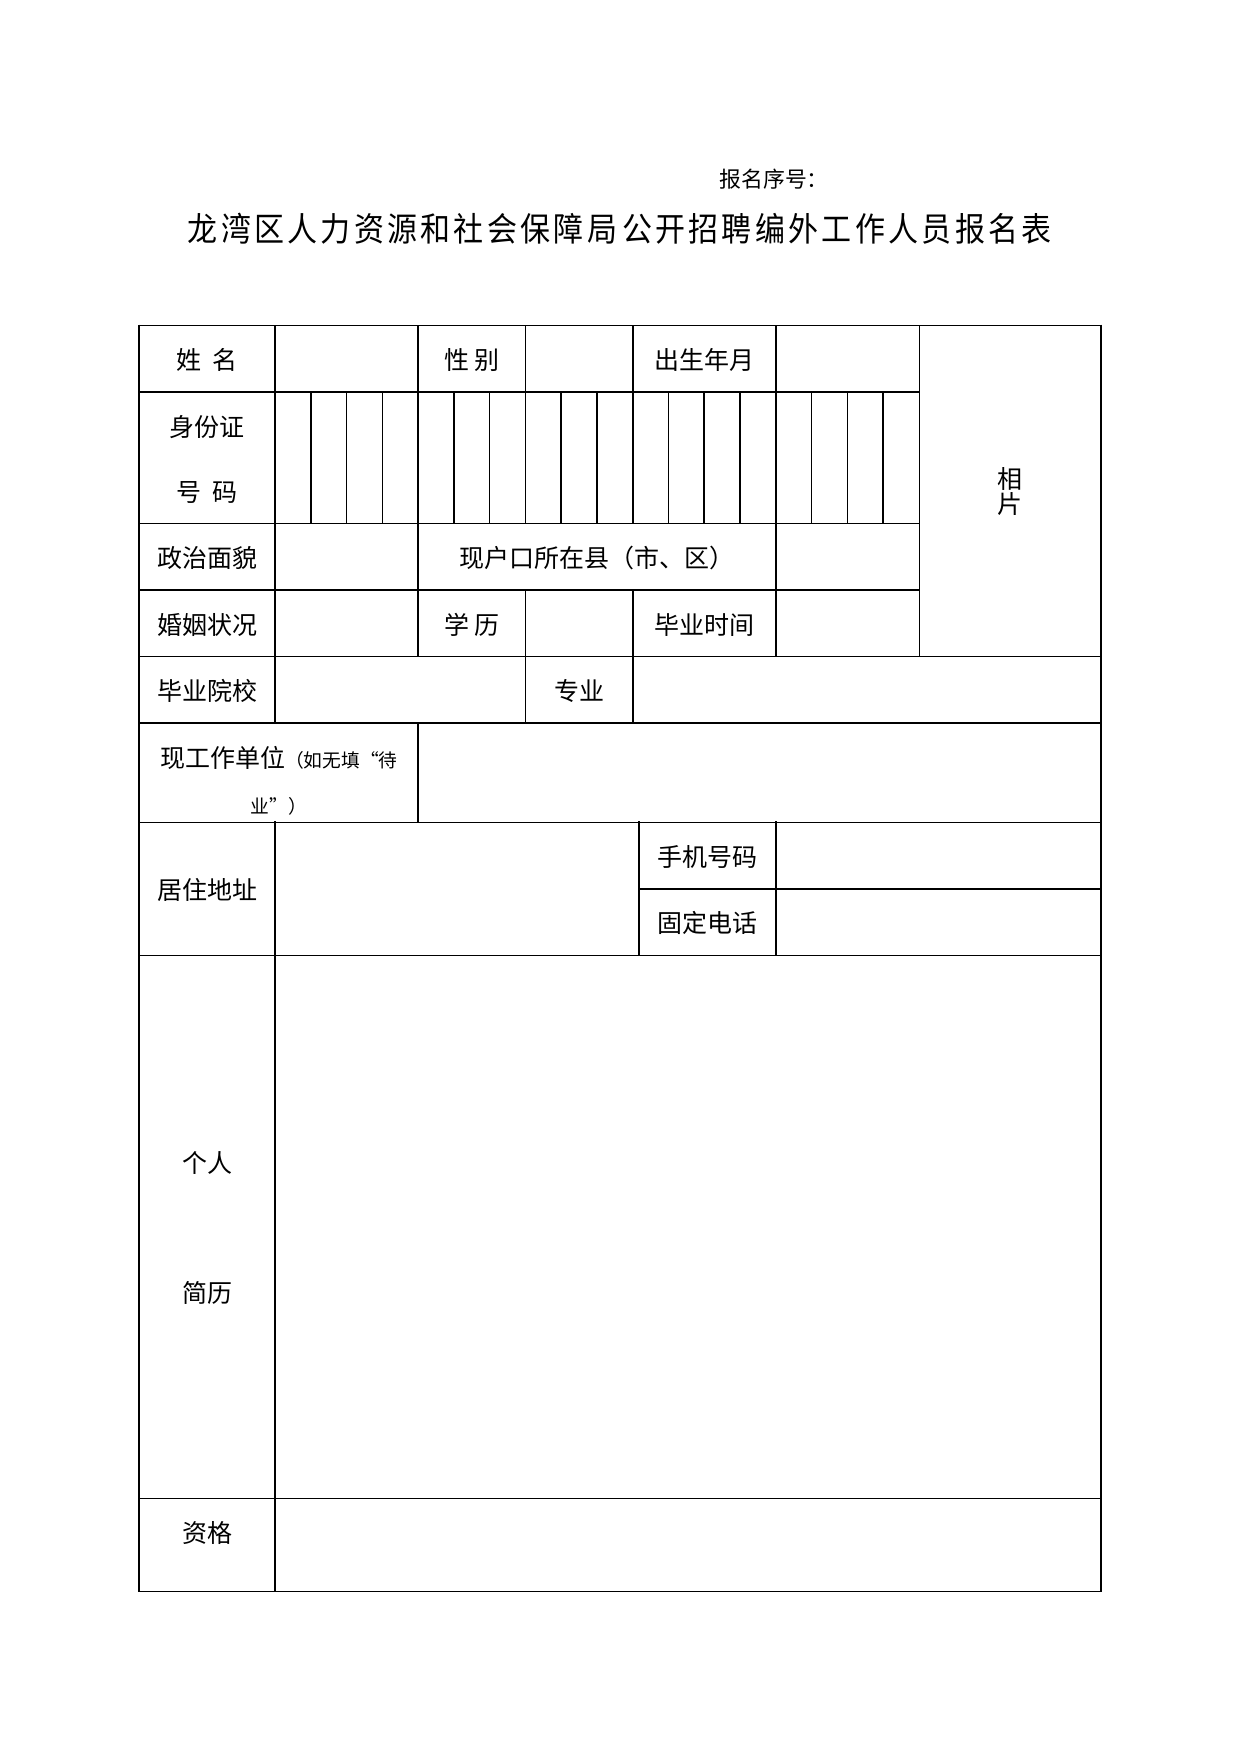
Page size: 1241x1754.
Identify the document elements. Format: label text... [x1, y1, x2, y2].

table_cell [848, 393, 882, 523]
table_cell 毕业院校 [140, 657, 274, 722]
table_cell [419, 724, 1100, 821]
table_cell [490, 393, 525, 523]
table_cell [777, 524, 919, 589]
table_cell 身份证 号 码 [140, 393, 274, 523]
table_cell 学 历 [419, 591, 525, 656]
table_cell 现户口所在县（市、区） [419, 524, 775, 589]
table_cell 手机号码 [640, 823, 775, 888]
table_header 相片 [920, 326, 1100, 656]
table_cell [383, 393, 417, 523]
table_cell [741, 393, 775, 523]
table_cell [598, 393, 632, 523]
table_cell 居住地址 [140, 823, 274, 954]
table_cell [347, 393, 382, 523]
table_cell [276, 524, 417, 589]
table_cell [526, 393, 560, 523]
table_header 性 别 [419, 326, 525, 391]
table_cell [562, 393, 596, 523]
table_cell [777, 890, 1100, 954]
table_cell [884, 393, 919, 523]
table_cell [777, 823, 1100, 888]
table_cell 个人 简历 [140, 956, 274, 1498]
table_cell [777, 591, 919, 656]
table_header [526, 326, 632, 391]
table_cell 专业 [526, 657, 632, 722]
table_cell [276, 823, 638, 954]
table_header [777, 326, 919, 391]
text 龙湾区人力资源和社会保障局公开招聘编外工作人员报名表 [187, 194, 1053, 259]
table_cell [526, 591, 632, 656]
table_cell 毕业时间 [634, 591, 775, 656]
table_cell [777, 393, 811, 523]
table_cell [419, 393, 453, 523]
table_cell [276, 657, 525, 722]
table_header 姓 名 [140, 326, 274, 391]
table_cell [812, 393, 847, 523]
table_cell [312, 393, 346, 523]
table_cell [634, 657, 1100, 722]
table_cell [276, 1499, 1100, 1591]
table_cell 政治面貌 [140, 524, 274, 589]
text 报名序号： [187, 162, 1053, 194]
table_cell [276, 956, 1100, 1498]
table_cell [705, 393, 739, 523]
table_cell [455, 393, 489, 523]
table_cell [669, 393, 703, 523]
table_cell 现工作单位（如无填“待业”） [140, 724, 417, 821]
table_cell [634, 393, 668, 523]
table_header [276, 326, 417, 391]
table_cell 资格 初审 意见 [140, 1499, 274, 1591]
table_cell [276, 393, 310, 523]
table_cell 婚姻状况 [140, 591, 274, 656]
table_header 出生年月 [634, 326, 775, 391]
table_cell [276, 591, 417, 656]
table_cell 固定电话 [640, 890, 775, 954]
